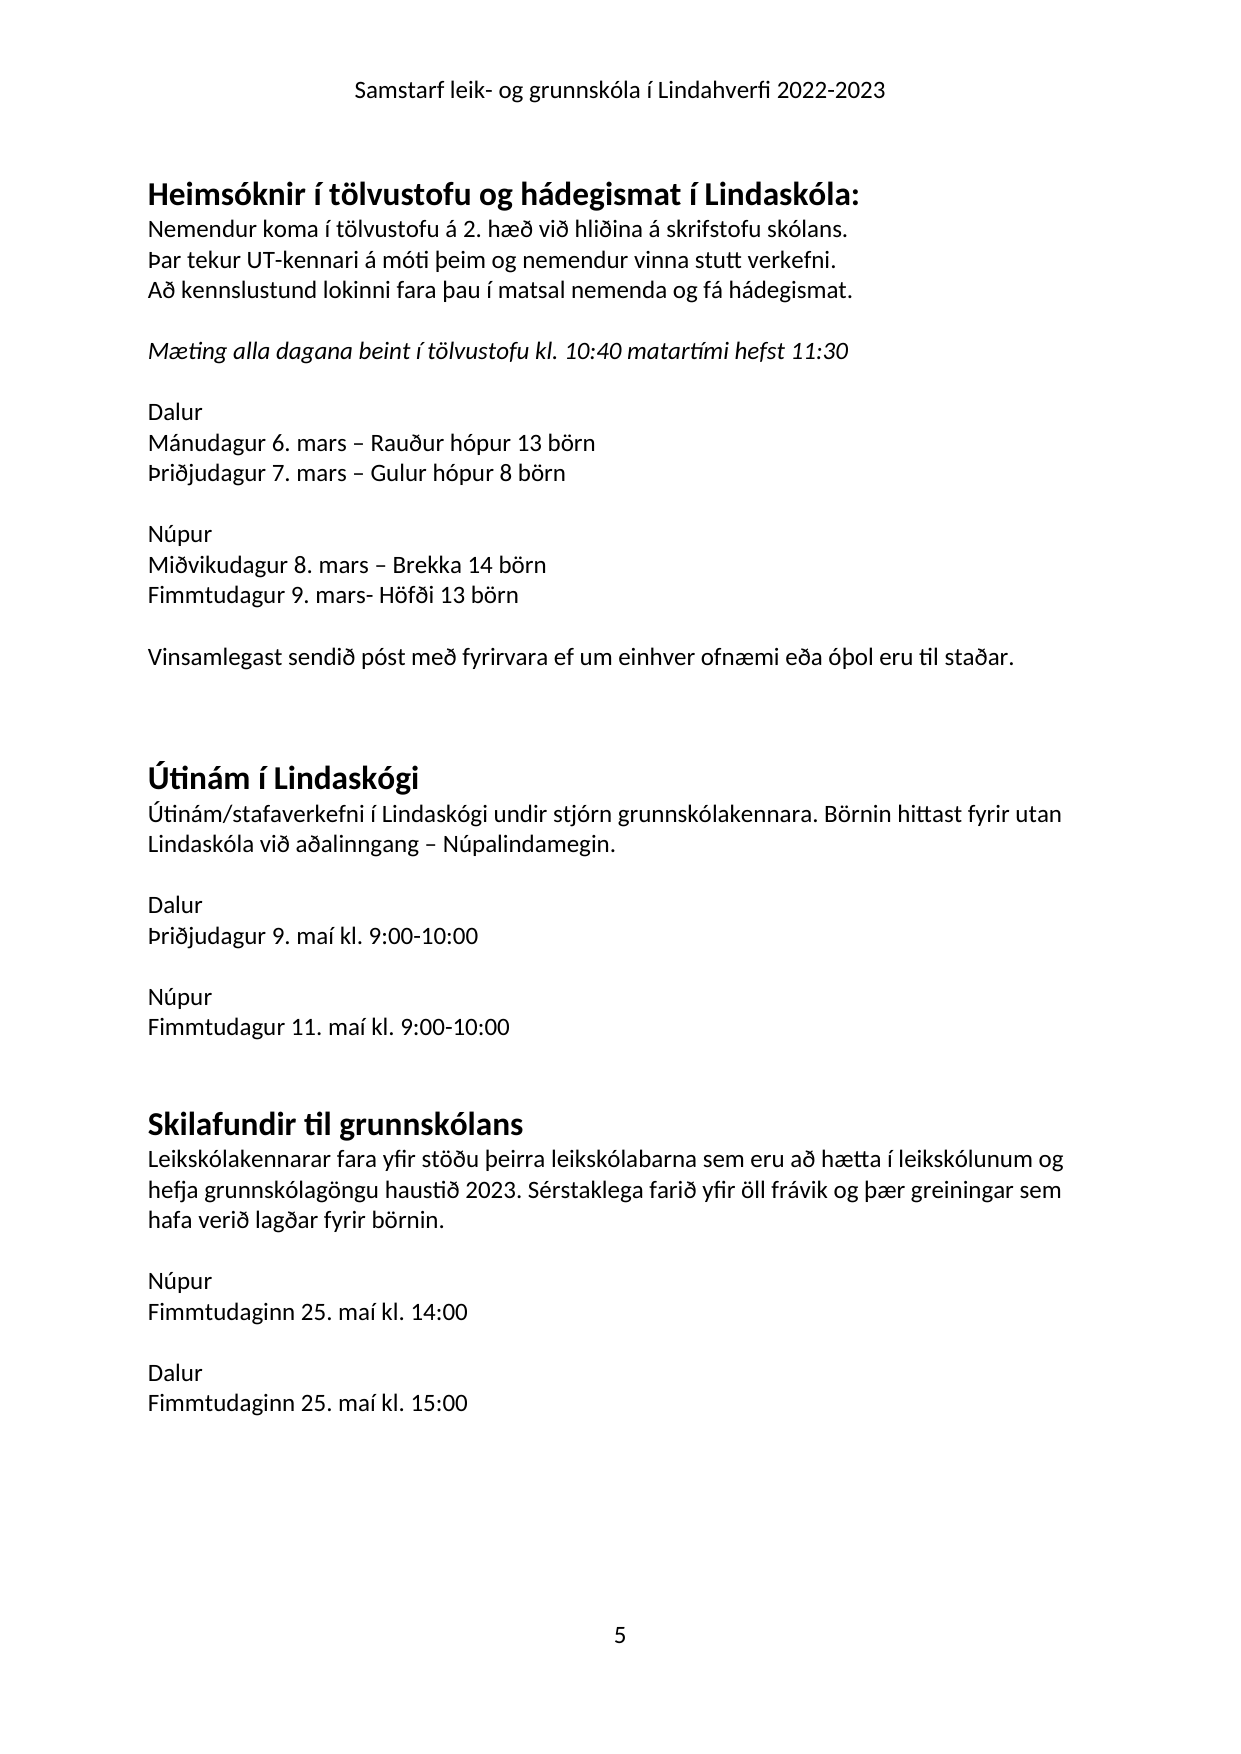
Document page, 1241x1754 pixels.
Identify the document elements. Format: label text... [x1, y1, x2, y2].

subtitle Útinám í Lindaskógi [148, 757, 1093, 798]
text Núpur [148, 981, 1093, 1012]
text Dalur [148, 889, 1093, 920]
text Dalur [148, 1357, 1093, 1388]
text Núpur [148, 518, 1093, 549]
text Útinám/stafaverkefni í Lindaskógi undir stjórn grunnskólakennara. Börnin hittast fyrir utan Lindaskóla við aðalinngang – Núpalindamegin. [148, 798, 1093, 859]
subtitle Skilafundir til grunnskólans [148, 1103, 1093, 1143]
text Mæting alla dagana beint í tölvustofu kl. 10:40 matartími hefst 11:30 [148, 335, 1093, 366]
subtitle Heimsóknir í tölvustofu og hádegismat í Lindaskóla: [148, 173, 1093, 213]
text Núpur [148, 1266, 1093, 1296]
text Fimmtudaginn 25. maí kl. 15:00 [148, 1388, 1093, 1418]
text Mánudagur 6. mars – Rauður hópur 13 börn [148, 427, 1093, 457]
text Leikskólakennarar fara yfir stöðu þeirra leikskólabarna sem eru að hætta í leikskólunum og hefja grunnskólagöngu haustið 2023. Sérstaklega farið yfir öll frávik og þær greiningar sem hafa verið lagðar fyrir börnin. [148, 1143, 1093, 1235]
text Þriðjudagur 9. maí kl. 9:00-10:00 [148, 920, 1093, 951]
text Fimmtudaginn 25. maí kl. 14:00 [148, 1296, 1093, 1327]
text Fimmtudagur 11. maí kl. 9:00-10:00 [148, 1012, 1093, 1042]
text Fimmtudagur 9. mars- Höfði 13 börn [148, 579, 1093, 610]
text Dalur [148, 396, 1093, 427]
text Vinsamlegast sendið póst með fyrirvara ef um einhver ofnæmi eða óþol eru til staðar. [148, 641, 1093, 671]
text Miðvikudagur 8. mars – Brekka 14 börn [148, 549, 1093, 579]
text Þriðjudagur 7. mars – Gulur hópur 8 börn [148, 457, 1093, 488]
text Að kennslustund lokinni fara þau í matsal nemenda og fá hádegismat. [148, 274, 1093, 305]
text Nemendur koma í tölvustofu á 2. hæð við hliðina á skrifstofu skólans. Þar tekur UT-kennari á móti þeim og nemendur vinna stutt verkefni. [148, 213, 1093, 274]
